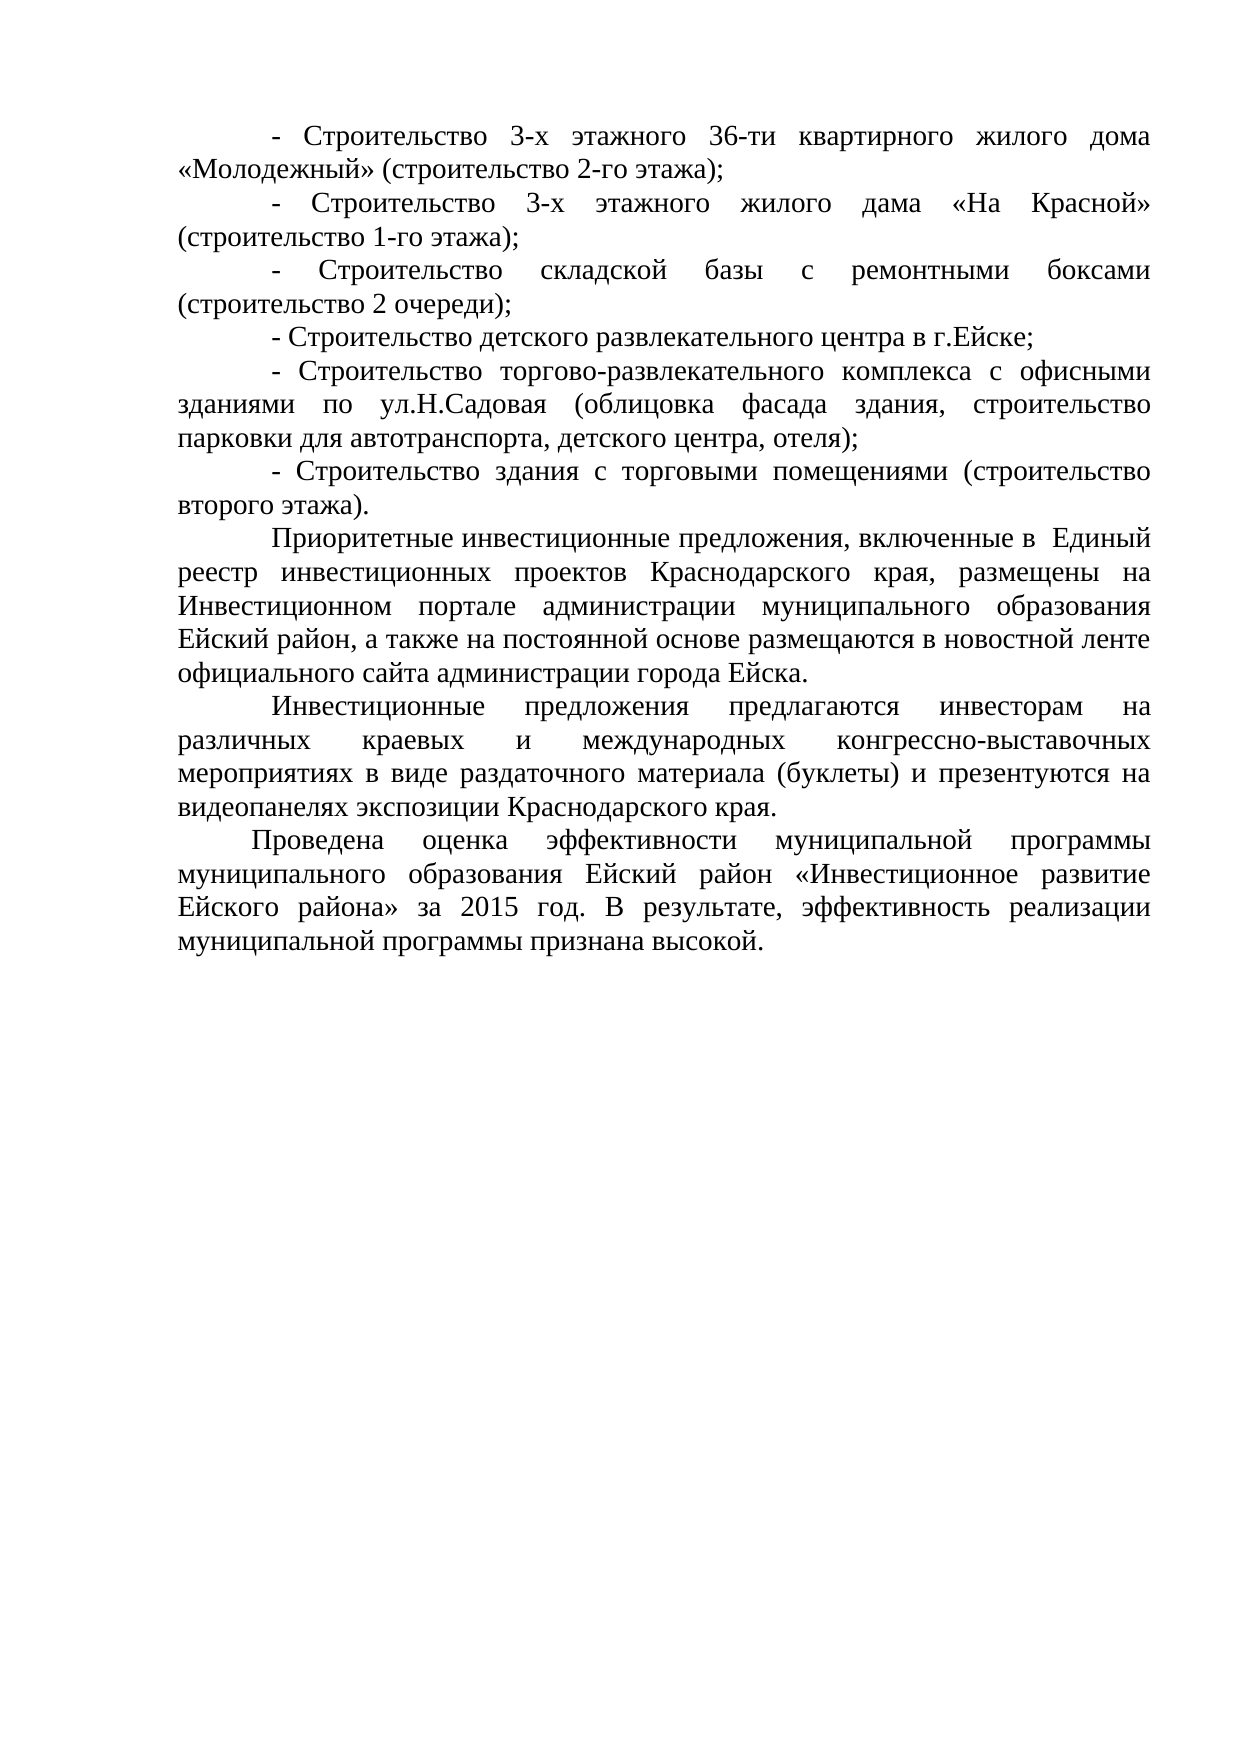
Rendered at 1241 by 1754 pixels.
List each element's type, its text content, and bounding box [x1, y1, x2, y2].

text - Строительство 3-х этажного жилого дама «На Красной» (строительство 1-го этажа); [177, 185, 1152, 252]
text - Строительство детского развлекательного центра в г.Ейске; [177, 319, 1152, 353]
text Проведена оценка эффективности муниципальной программы муниципального образования Ейский район «Инвестиционное развитие Ейского района» за 2015 год. В результате, эффективность реализации муниципальной программы признана высокой. [177, 822, 1152, 957]
text - Строительство складской базы с ремонтными боксами (строительство 2 очереди); [177, 252, 1152, 319]
text - Строительство здания с торговыми помещениями (строительство второго этажа). [177, 453, 1152, 521]
text - Строительство 3-х этажного 36-ти квартирного жилого дома «Молодежный» (строительство 2-го этажа); [177, 118, 1152, 185]
text - Строительство торгово-развлекательного комплекса с офисными зданиями по ул.Н.Садовая (облицовка фасада здания, строительство парковки для автотранспорта, детского центра, отеля); [177, 353, 1152, 453]
text Приоритетные инвестиционные предложения, включенные в Единый реестр инвестиционных проектов Краснодарского края, размещены на Инвестиционном портале администрации муниципального образования Ейский район, а также на постоянной основе размещаются в новостной ленте официального сайта администрации города Ейска. [177, 521, 1152, 688]
text Инвестиционные предложения предлагаются инвесторам на различных краевых и международных конгрессно-выставочных мероприятиях в виде раздаточного материала (буклеты) и презентуются на видеопанелях экспозиции Краснодарского края. [177, 688, 1152, 822]
